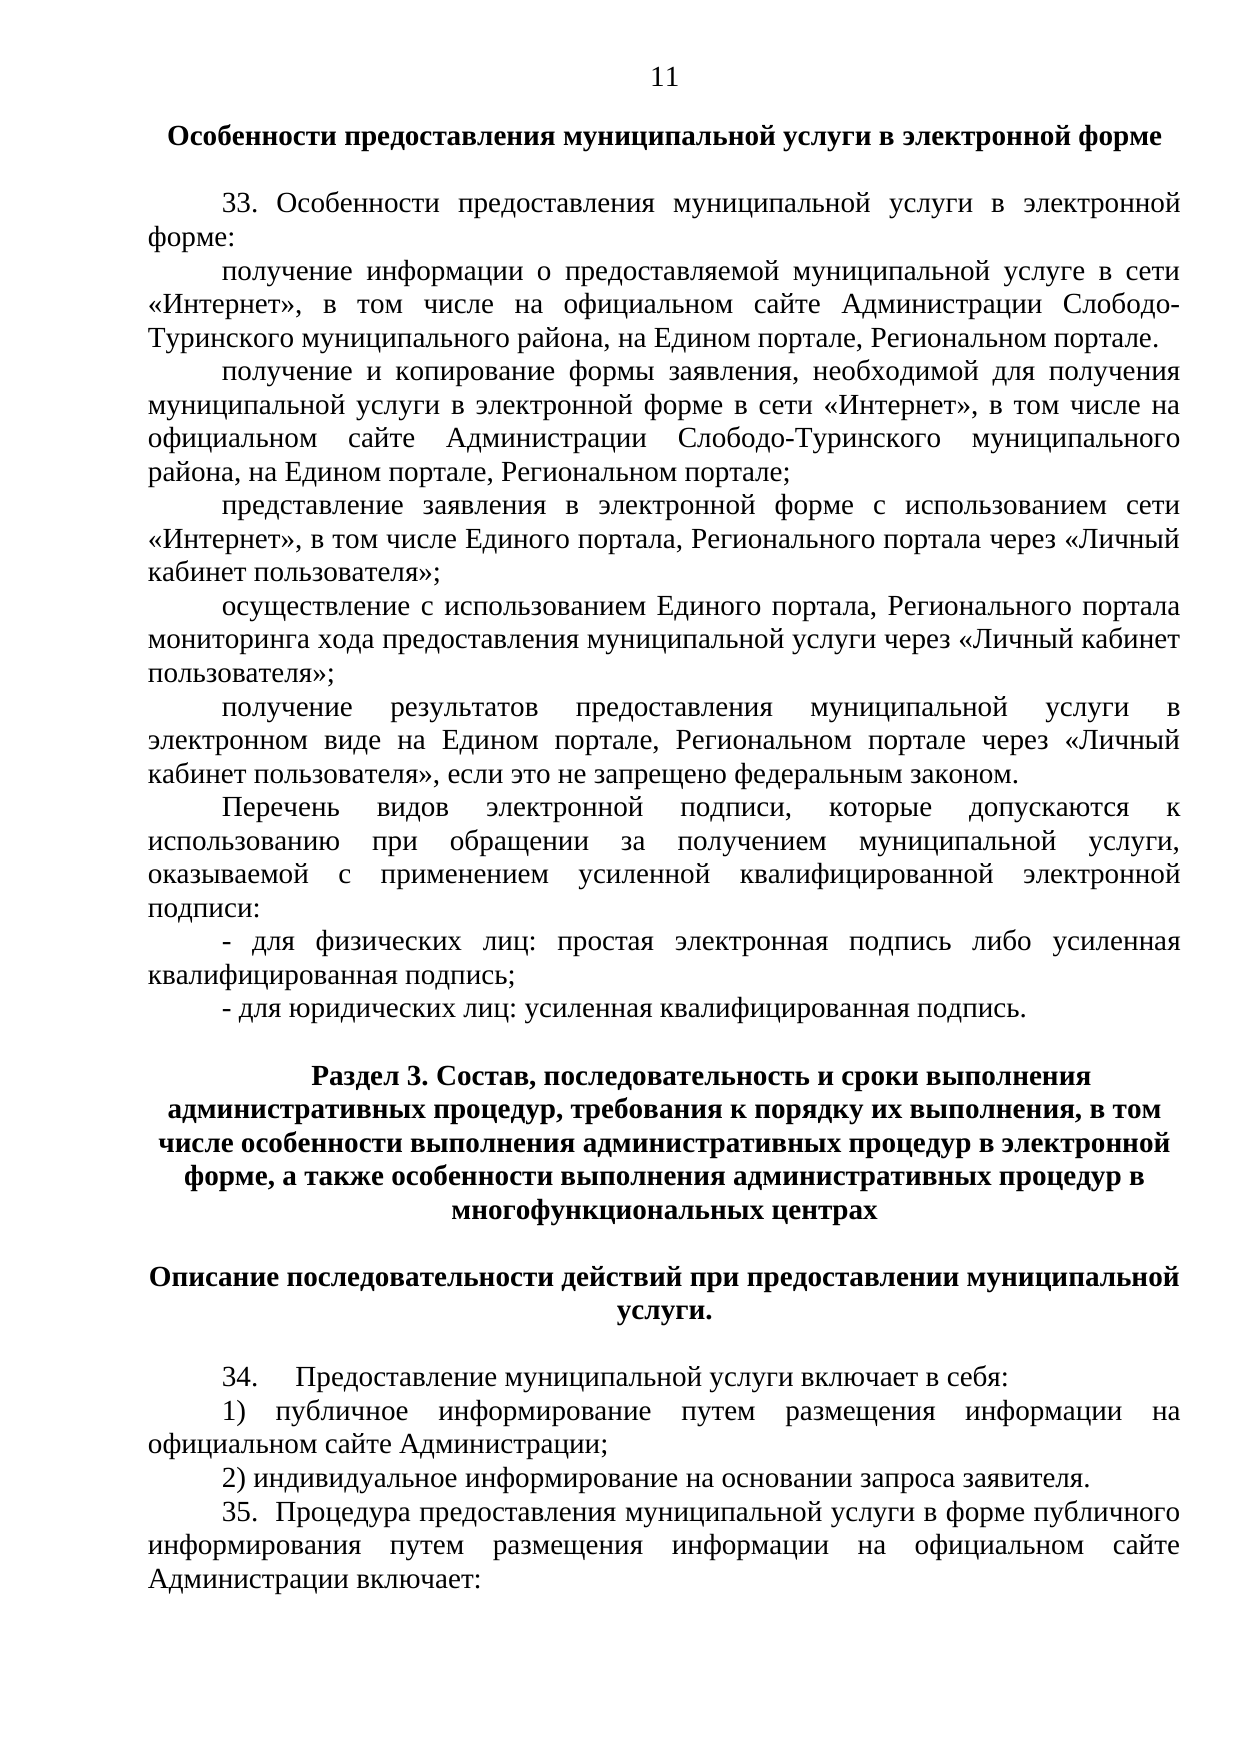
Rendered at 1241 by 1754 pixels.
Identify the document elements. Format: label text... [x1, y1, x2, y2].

text 1) публичное информирование путем размещения информации на официальном сайте Администрации; [148, 1393, 1181, 1460]
list получение результатов предоставления муниципальной услуги в электронном виде на Едином портале, Региональном портале через «Личный кабинет пользователя», если это не запрещено федеральным законом. [148, 689, 1181, 789]
list представление заявления в электронной форме с использованием сети «Интернет», в том числе Единого портала, Регионального портала через «Личный кабинет пользователя»; [148, 487, 1181, 588]
list 33. Особенности предоставления муниципальной услуги в электронной форме: [148, 186, 1181, 253]
text 35. Процедура предоставления муниципальной услуги в форме публичного информирования путем размещения информации на официальном сайте Администрации включает: [148, 1494, 1181, 1594]
text Особенности предоставления муниципальной услуги в электронной форме [148, 118, 1181, 152]
text Раздел 3. Состав, последовательность и сроки выполнения административных процедур, требования к порядку их выполнения, в том числе особенности выполнения административных процедур в электронной форме, а также особенности выполнения административных процедур в многофункциональных центрах [148, 1058, 1181, 1225]
text - для юридических лиц: усиленная квалифицированная подпись. [148, 991, 1181, 1024]
list осуществление с использованием Единого портала, Регионального портала мониторинга хода предоставления муниципальной услуги через «Личный кабинет пользователя»; [148, 588, 1181, 689]
text 2) индивидуальное информирование на основании запроса заявителя. [148, 1460, 1181, 1494]
list Предоставление муниципальной услуги включает в себя: [148, 1359, 1181, 1393]
list получение и копирование формы заявления, необходимой для получения муниципальной услуги в электронной форме в сети «Интернет», в том числе на официальном сайте Администрации Слободо-Туринского муниципального района, на Едином портале, Региональном портале; [148, 353, 1181, 487]
list получение информации о предоставляемой муниципальной услуге в сети «Интернет», в том числе на официальном сайте Администрации Слободо-Туринского муниципального района, на Едином портале, Региональном портале. [148, 253, 1181, 353]
text Перечень видов электронной подписи, которые допускаются к использованию при обращении за получением муниципальной услуги, оказываемой с применением усиленной квалифицированной электронной подписи: [148, 789, 1181, 923]
text Описание последовательности действий при предоставлении муниципальной услуги. [148, 1259, 1181, 1326]
text - для физических лиц: простая электронная подпись либо усиленная квалифицированная подпись; [148, 923, 1181, 991]
